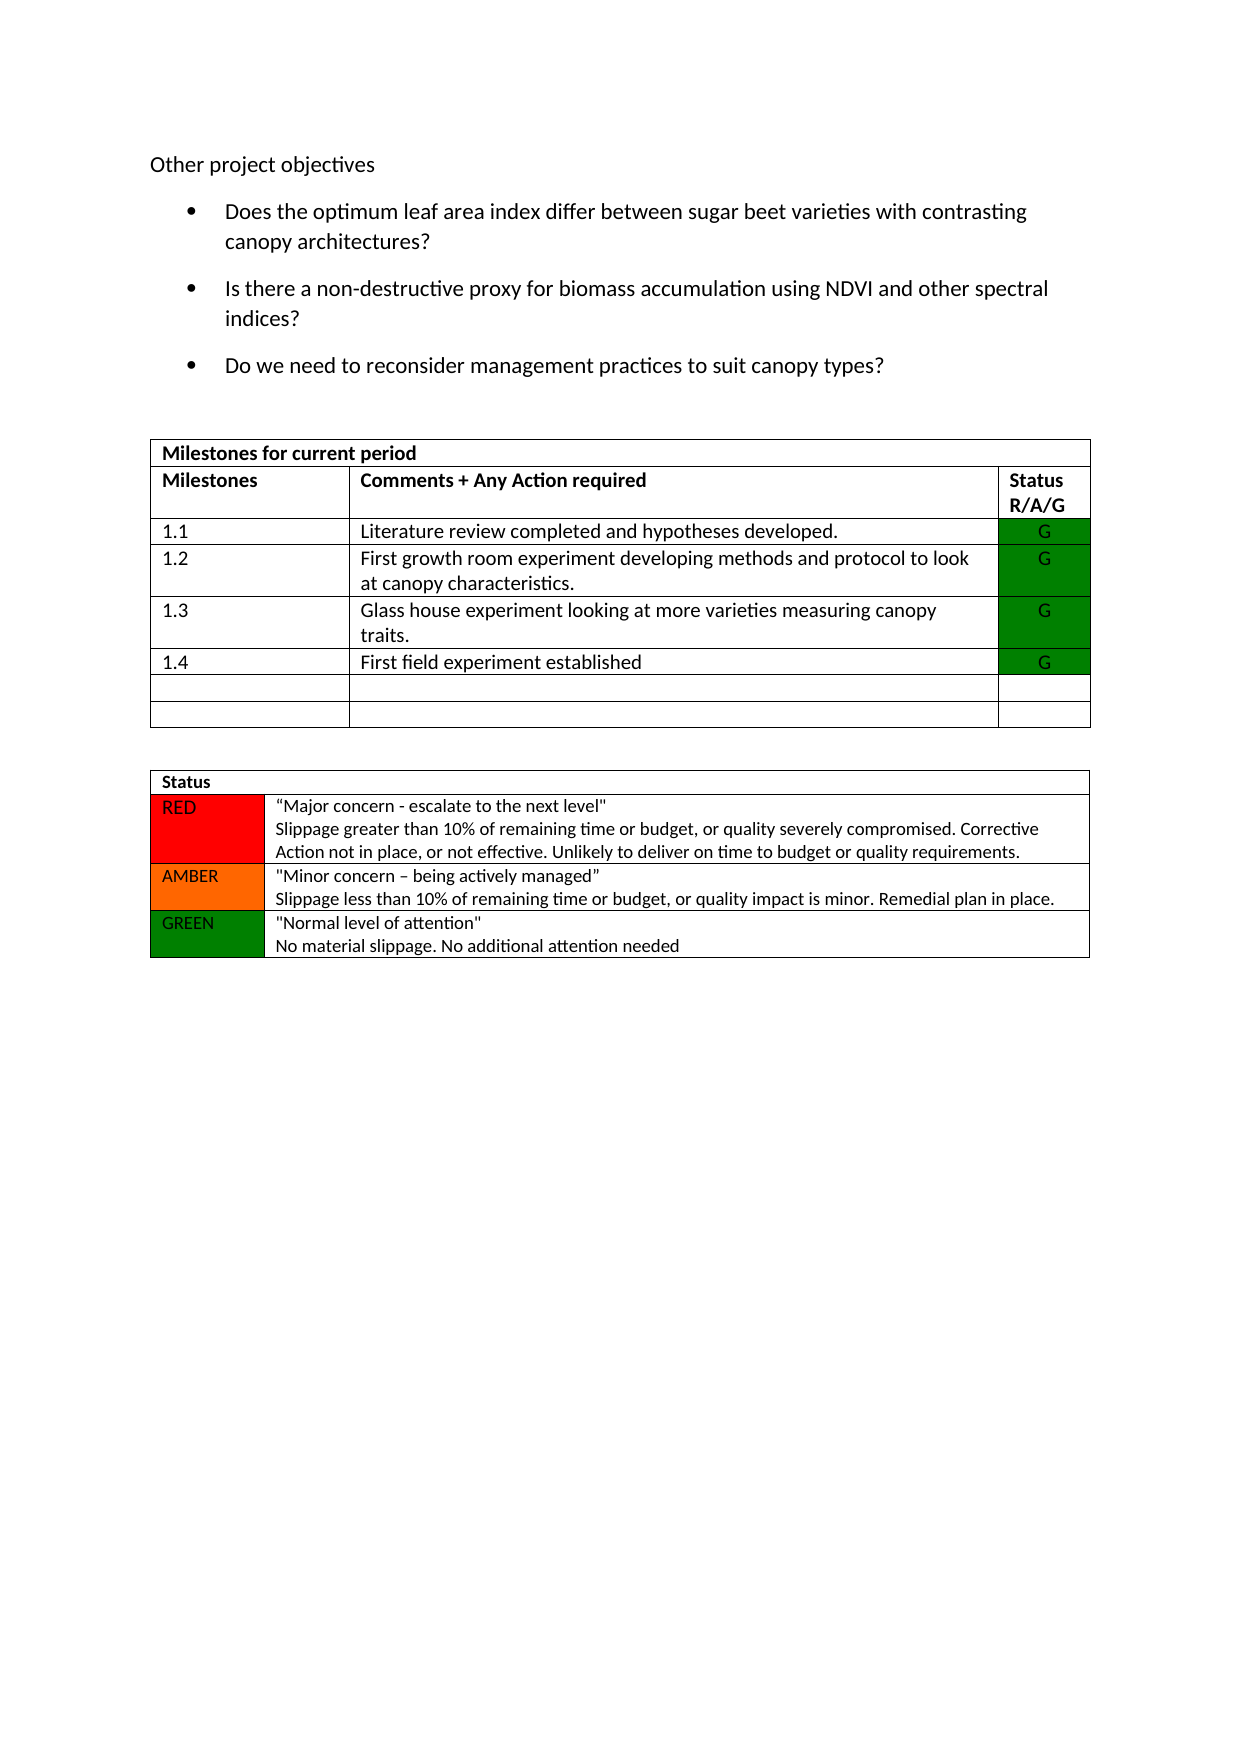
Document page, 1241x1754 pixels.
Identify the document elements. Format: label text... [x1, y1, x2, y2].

table_cell 1.2 [151, 545, 349, 596]
table_cell 1.3 [151, 597, 349, 648]
table_cell First field experiment established [350, 649, 998, 674]
table_cell [350, 702, 998, 727]
table_cell Literature review completed and hypotheses developed. [350, 519, 998, 544]
table_cell [999, 675, 1090, 701]
table_header Status [151, 771, 1089, 793]
table_cell [350, 675, 998, 701]
table_cell Milestones [151, 467, 349, 518]
table_cell Status R/A/G [999, 467, 1090, 518]
table_cell [151, 702, 349, 727]
table_cell G [999, 597, 1090, 648]
table_cell Comments + Any Action required [350, 467, 998, 518]
text Other project objectives [150, 150, 1090, 178]
table_cell First growth room experiment developing methods and protocol to look at canopy characteristics. [350, 545, 998, 596]
table_cell G [999, 649, 1090, 674]
table_cell GREEN [151, 911, 264, 957]
table_cell "Minor concern – being actively managed” Slippage less than 10% of remaining time or budget, or quality impact is minor. Remedial plan in place. [265, 864, 1089, 910]
table_cell [151, 675, 349, 701]
table_cell G [999, 519, 1090, 544]
table_cell "Normal level of attention" No material slippage. No additional attention needed [265, 911, 1089, 957]
list Does the optimum leaf area index differ between sugar beet varieties with contrasting canopy architectures? [187, 197, 1090, 255]
table_cell “Major concern - escalate to the next level" Slippage greater than 10% of remaining time or budget, or quality severely compromised. Corrective Action not in place, or not effective. Unlikely to deliver on time to budget or quality requirements. [265, 795, 1089, 863]
list Do we need to reconsider management practices to suit canopy types? [187, 351, 1090, 379]
table_cell AMBER [151, 864, 264, 910]
table_cell [999, 702, 1090, 727]
table_cell RED [151, 795, 264, 863]
table_header Milestones for current period [151, 440, 1090, 466]
table_cell 1.4 [151, 649, 349, 674]
table_cell Glass house experiment looking at more varieties measuring canopy traits. [350, 597, 998, 648]
list Is there a non-destructive proxy for biomass accumulation using NDVI and other spectral indices? [187, 274, 1090, 332]
table_cell G [999, 545, 1090, 596]
table_cell 1.1 [151, 519, 349, 544]
